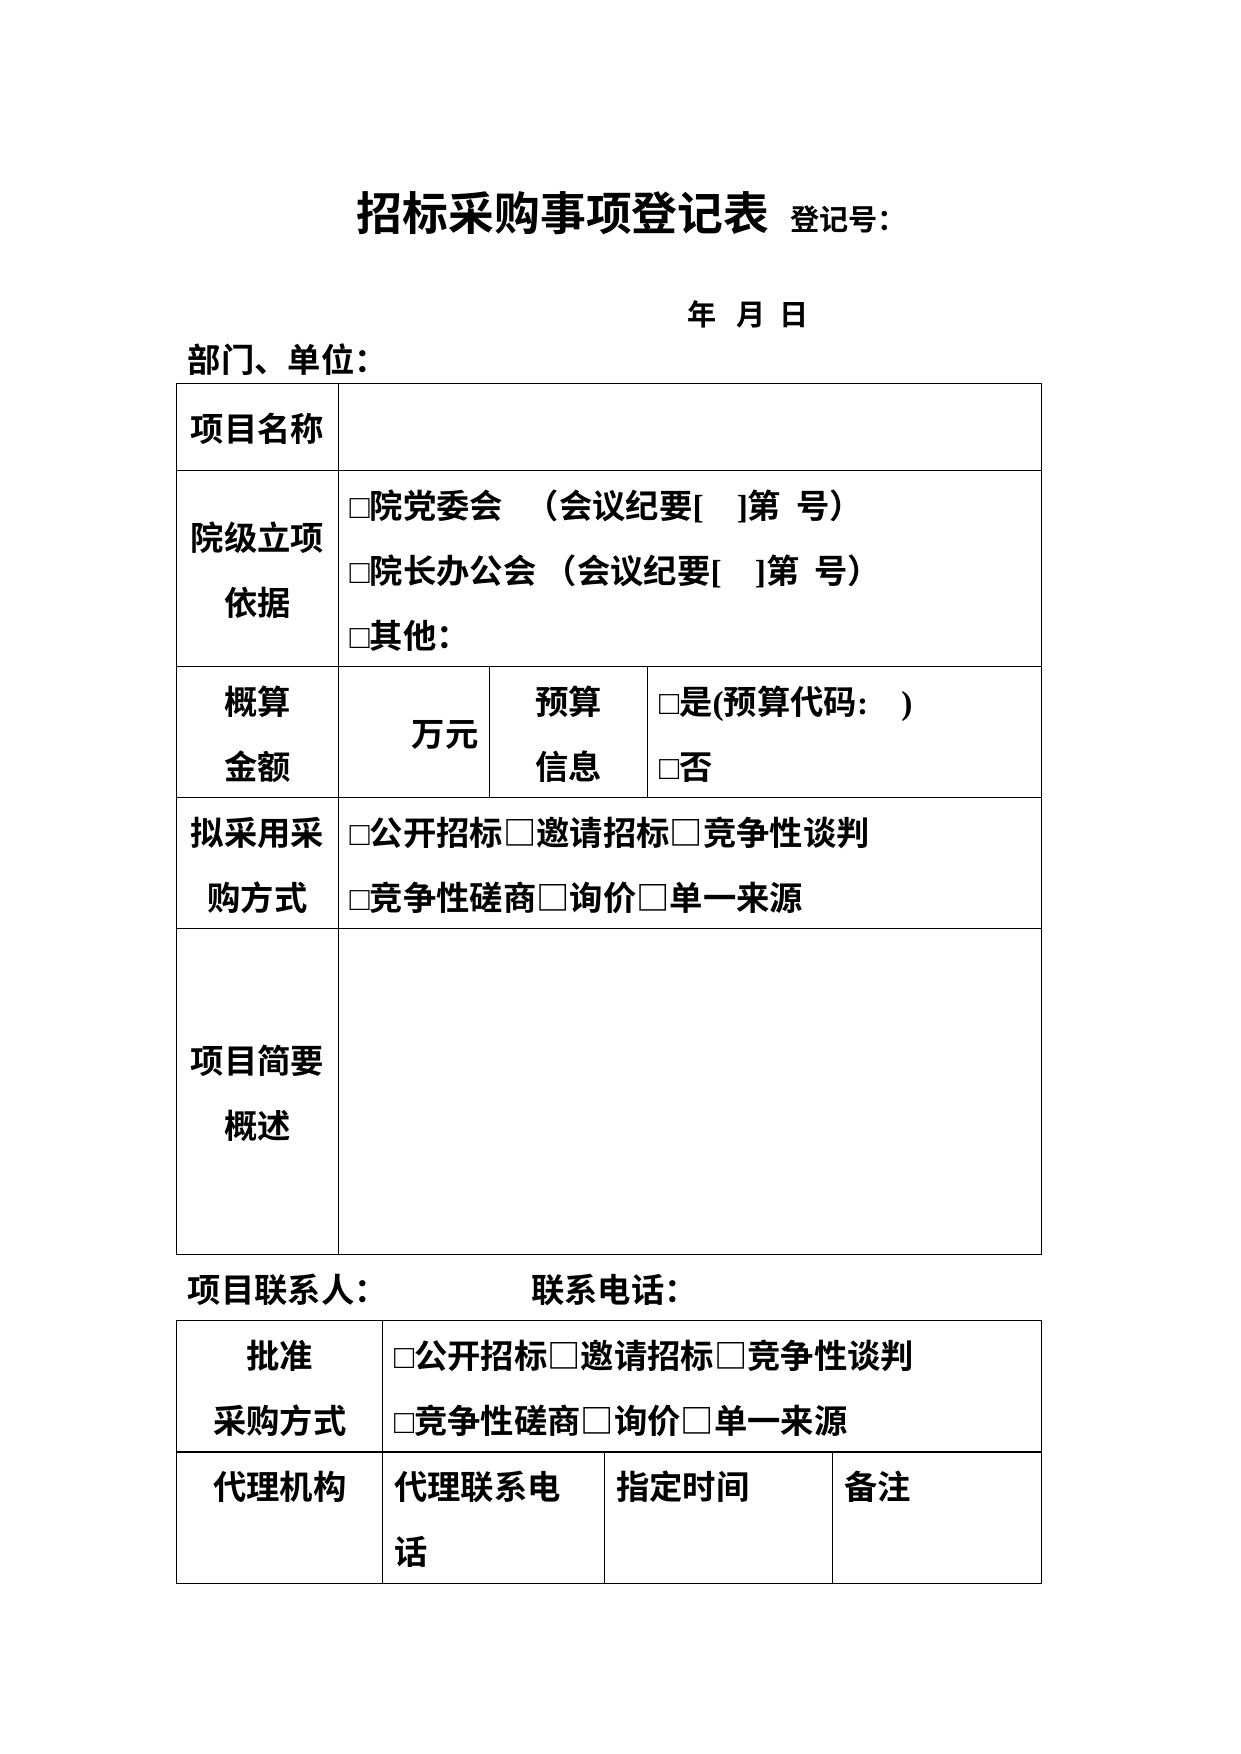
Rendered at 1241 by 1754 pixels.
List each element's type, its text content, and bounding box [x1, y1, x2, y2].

table_cell □院党委会 （会议纪要[ ]第 号） □院长办公会 （会议纪要[ ]第 号） □其他： [339, 471, 1041, 666]
table_header 批准 采购方式 [177, 1321, 382, 1451]
table_cell □公开招标□邀请招标□竞争性谈判 □竞争性磋商□询价□单一来源 [339, 798, 1041, 928]
table_cell 概算 金额 [177, 667, 338, 797]
table_cell 代理联系电话 [383, 1453, 604, 1582]
table_cell □是(预算代码: ) □否 [648, 667, 1041, 797]
table_cell 预算 信息 [490, 667, 647, 797]
table_header 项目名称 [177, 384, 338, 470]
table_cell 院级立项 依据 [177, 471, 338, 666]
text 项目联系人： 联系电话： [187, 1255, 1053, 1320]
text 招标采购事项登记表 登记号： [187, 162, 1053, 259]
table_cell 代理机构 [177, 1453, 382, 1582]
table_header [339, 384, 1041, 470]
table_cell [339, 929, 1041, 1254]
text 部门、单位： [187, 334, 1053, 382]
table_cell 项目简要概述 [177, 929, 338, 1254]
table_cell 备注 [833, 1453, 1041, 1582]
table_header □公开招标□邀请招标□竞争性谈判 □竞争性磋商□询价□单一来源 [383, 1321, 1041, 1451]
table_cell 拟采用采购方式 [177, 798, 338, 928]
table_cell 万元 [339, 667, 489, 797]
text 年 月 日 [187, 292, 1053, 334]
table_cell 指定时间 [605, 1453, 832, 1582]
